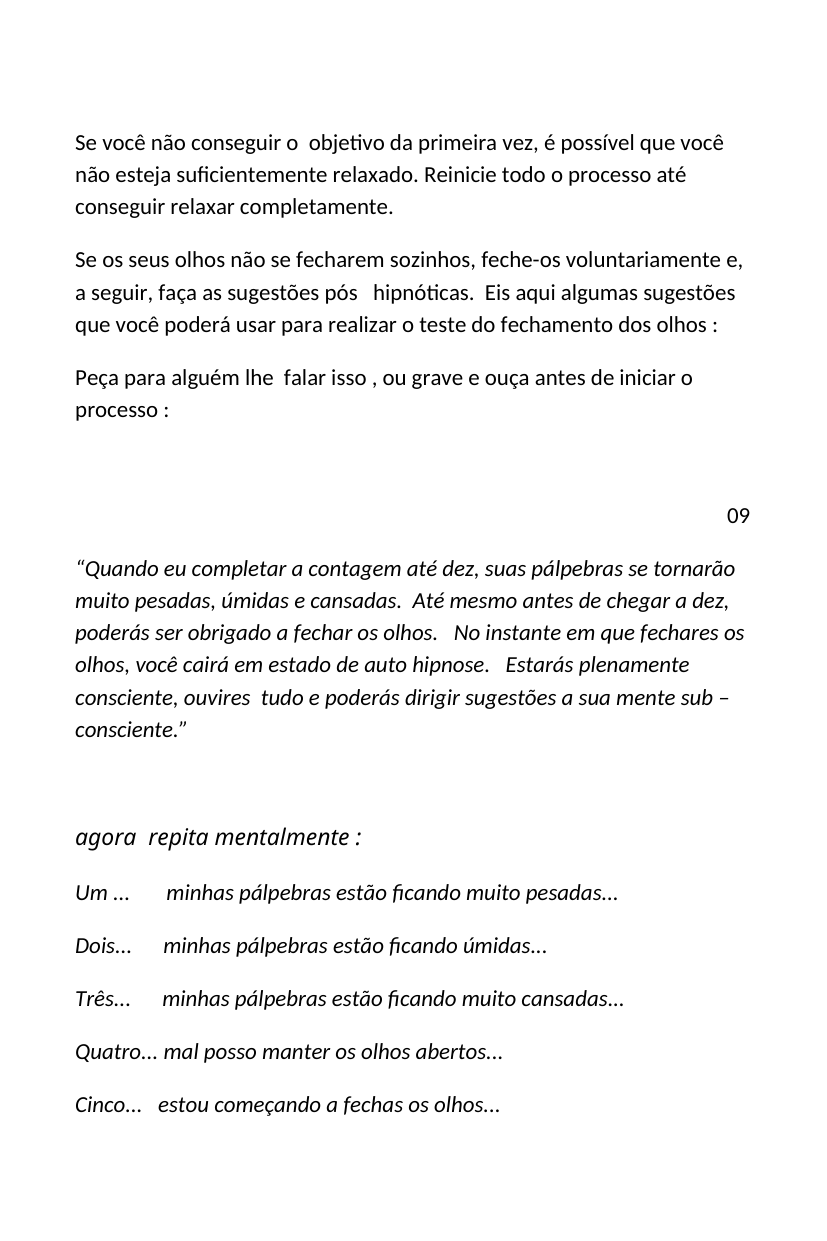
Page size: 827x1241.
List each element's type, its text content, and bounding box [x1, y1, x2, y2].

text Se os seus olhos não se fecharem sozinhos, feche-os voluntariamente e, a seguir, faça as sugestões pós hipnóticas. Eis aqui algumas sugestões que você poderá usar para realizar o teste do fechamento dos olhos : [75, 245, 752, 338]
text Peça para alguém lhe falar isso , ou grave e ouça antes de iniciar o processo : [75, 363, 752, 423]
text Três... minhas pálpebras estão ficando muito cansadas... [75, 984, 752, 1012]
text Um ... minhas pálpebras estão ficando muito pesadas... [75, 878, 752, 906]
text Se você não conseguir o objetivo da primeira vez, é possível que você não esteja suficientemente relaxado. Reinicie todo o processo até conseguir relaxar completamente. [75, 128, 752, 220]
text 09 [75, 501, 752, 529]
text agora repita mentalmente : [75, 821, 752, 852]
text Cinco... estou começando a fechas os olhos... [75, 1090, 752, 1118]
text Quatro... mal posso manter os olhos abertos... [75, 1037, 752, 1065]
text Dois... minhas pálpebras estão ficando úmidas... [75, 931, 752, 959]
text “Quando eu completar a contagem até dez, suas pálpebras se tornarão muito pesadas, úmidas e cansadas. Até mesmo antes de chegar a dez, poderás ser obrigado a fechar os olhos. No instante em que fechares os olhos, você cairá em estado de auto hipnose. Estarás plenamente consciente, ouvires tudo e poderás dirigir sugestões a sua mente sub – consciente.” [75, 554, 752, 743]
